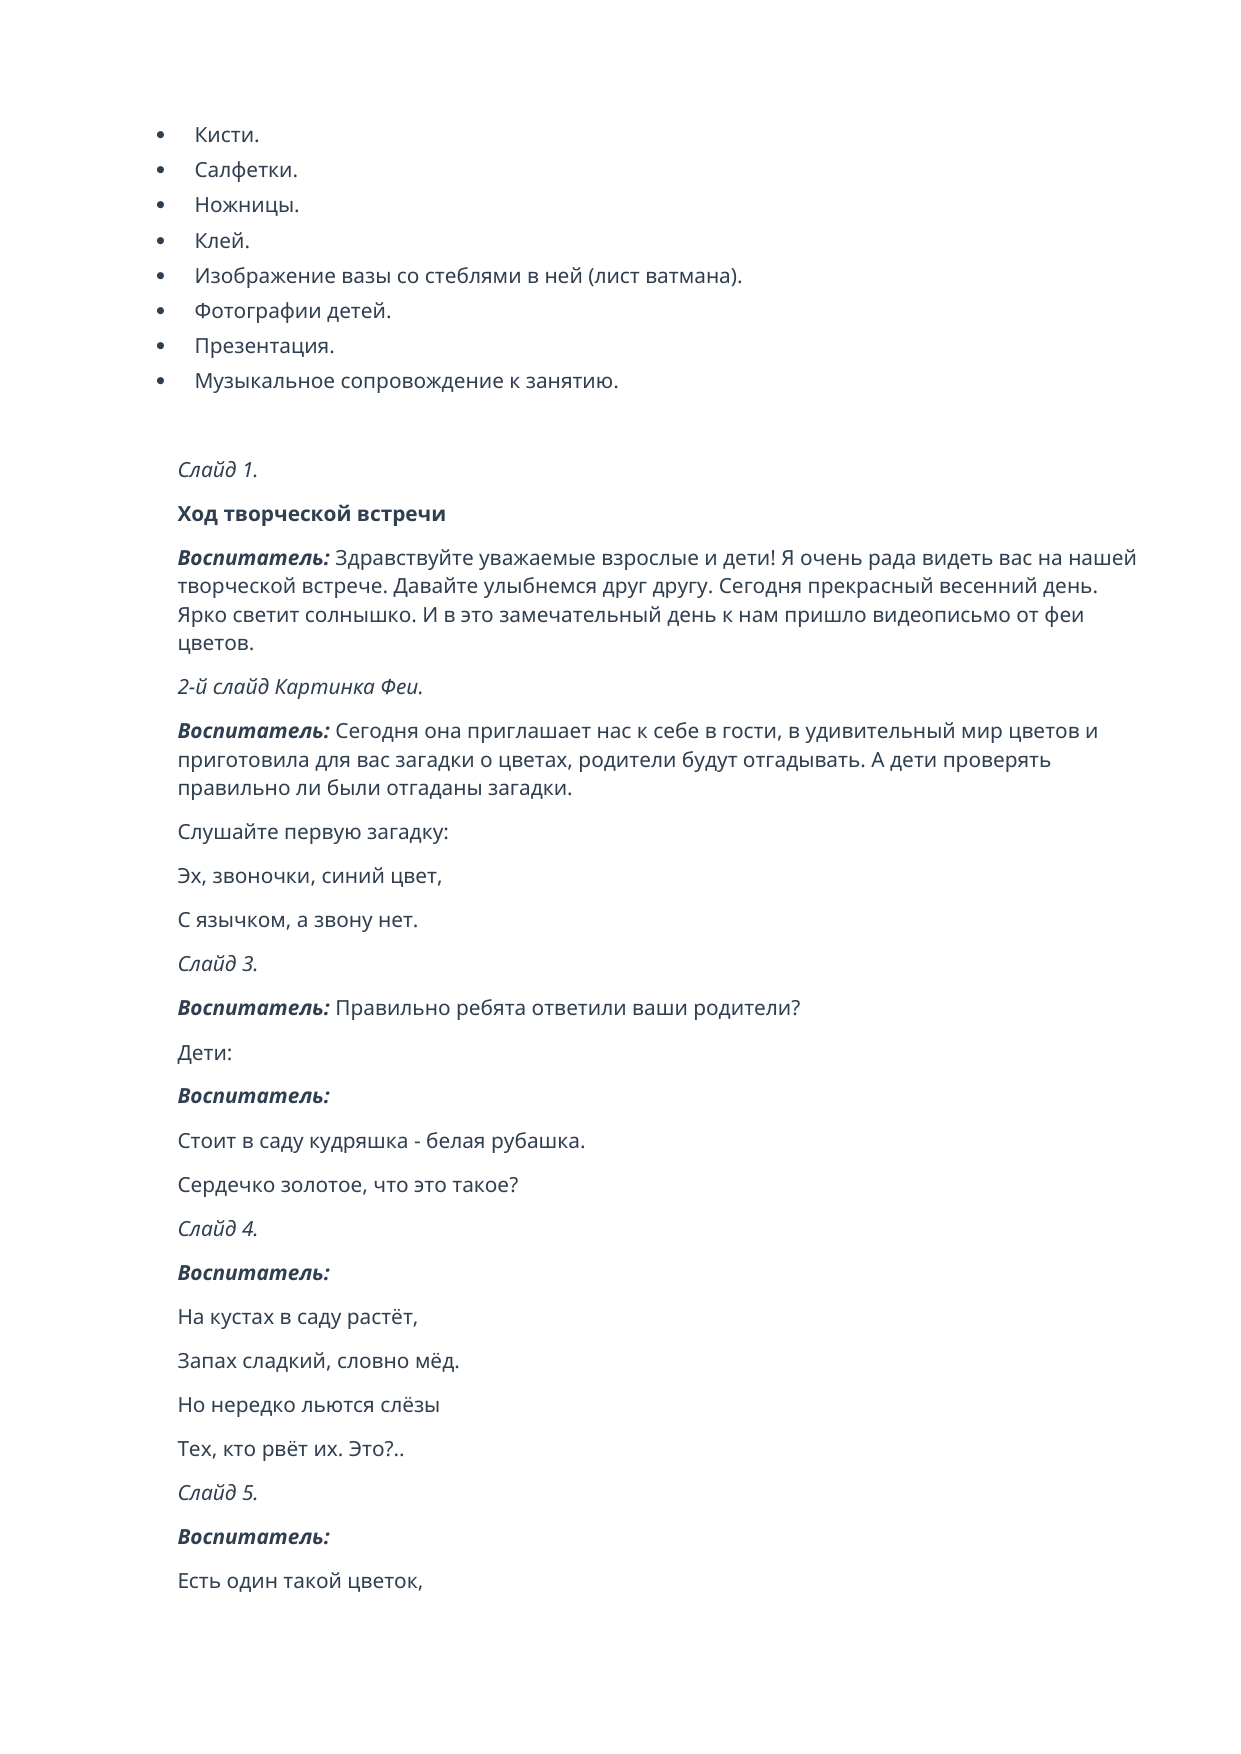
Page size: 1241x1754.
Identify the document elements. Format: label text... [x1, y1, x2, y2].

text Воспитатель: Здравствуйте уважаемые взрослые и дети! Я очень рада видеть вас на нашей творческой встрече. Давайте улыбнемся друг другу. Сегодня прекрасный весенний день. Ярко светит солнышко. И в это замечательный день к нам пришло видеописьмо от феи цветов. [177, 543, 1152, 657]
list Салфетки. [157, 153, 1152, 184]
text Слайд 4. [177, 1214, 1152, 1242]
list Музыкальное сопровождение к занятию. [157, 364, 1152, 395]
text Сердечко золотое, что это такое? [177, 1170, 1152, 1198]
text Дети: [177, 1038, 1152, 1066]
text Слайд 5. [177, 1478, 1152, 1507]
text Воспитатель: [177, 1082, 1152, 1110]
text Слушайте первую загадку: [177, 817, 1152, 846]
text Слайд 3. [177, 949, 1152, 978]
text Воспитатель: Правильно ребята ответили ваши родители? [177, 993, 1152, 1022]
text Есть один такой цветок, [177, 1566, 1152, 1595]
text На кустах в саду растёт, [177, 1302, 1152, 1330]
list Изображение вазы со стеблями в ней (лист ватмана). [157, 259, 1152, 289]
text Воспитатель: Сегодня она приглашает нас к себе в гости, в удивительный мир цветов и приготовила для вас загадки о цветах, родители будут отгадывать. А дети проверять правильно ли были отгаданы загадки. [177, 716, 1152, 802]
text Ход творческой встречи [177, 499, 1152, 527]
list Фотографии детей. [157, 294, 1152, 325]
text 2-й слайд Картинка Феи. [177, 672, 1152, 701]
list Презентация. [157, 329, 1152, 360]
list Кисти. [157, 118, 1152, 149]
list Ножницы. [157, 188, 1152, 219]
text Запах сладкий, словно мёд. [177, 1346, 1152, 1374]
text Но нередко льются слёзы [177, 1390, 1152, 1418]
text Тех, кто рвёт их. Это?.. [177, 1434, 1152, 1463]
list Клей. [157, 224, 1152, 254]
text Воспитатель: [177, 1522, 1152, 1551]
text Эх, звоночки, синий цвет, [177, 861, 1152, 890]
text Воспитатель: [177, 1258, 1152, 1286]
text С язычком, а звону нет. [177, 905, 1152, 934]
text Слайд 1. [177, 455, 1152, 483]
text Стоит в саду кудряшка - белая рубашка. [177, 1126, 1152, 1154]
